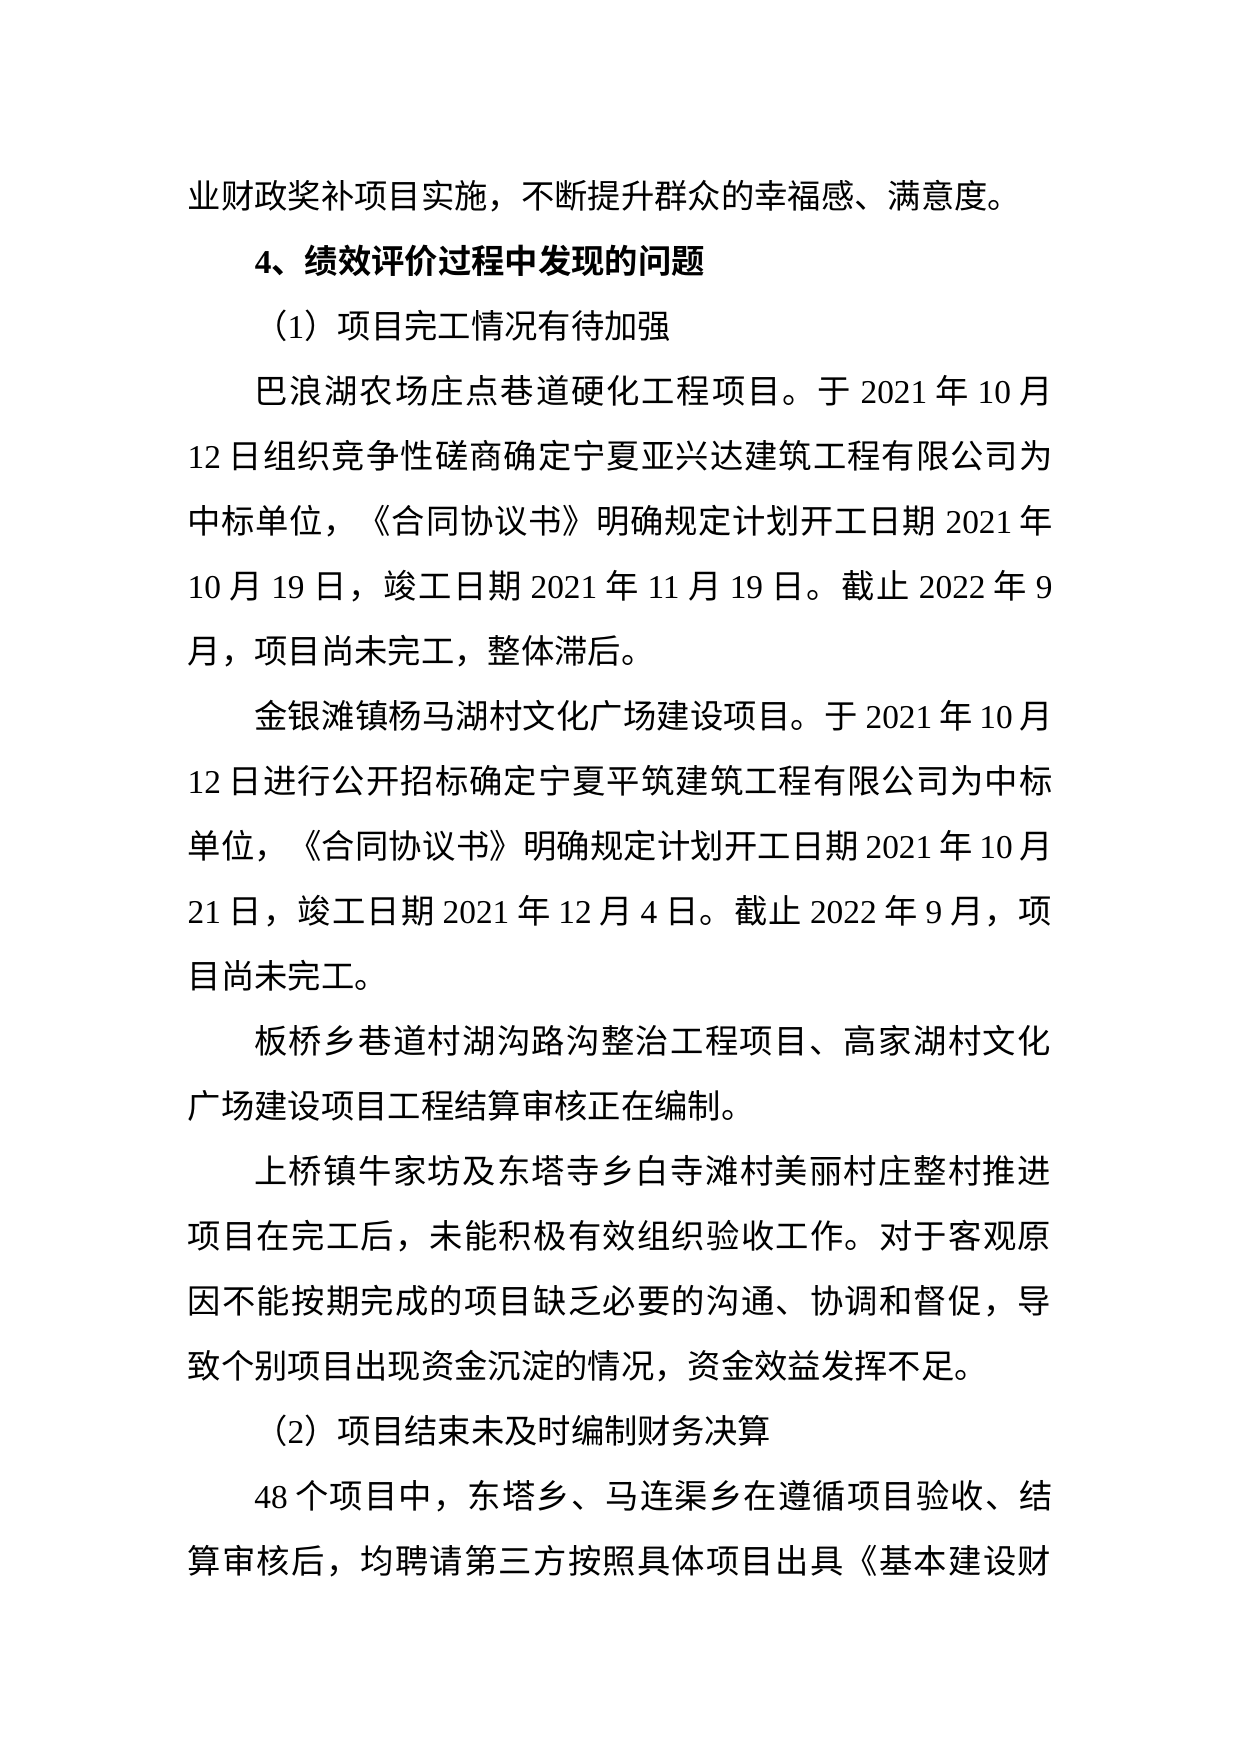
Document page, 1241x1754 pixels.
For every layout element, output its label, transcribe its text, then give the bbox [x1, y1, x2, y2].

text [187, 162, 1053, 227]
text （1）项目完工情况有待加强 [187, 292, 1053, 357]
text 金银滩镇杨马湖村文化广场建设项目。于2021年10月12日进行公开招标确定宁夏平筑建筑工程有限公司为中标单位，《合同协议书》明确规定计划开工日期2021年10月21日，竣工日期2021年12月4日。截止2022年9月，项目尚未完工。 [187, 682, 1053, 1007]
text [187, 1462, 1053, 1592]
text 巴浪湖农场庄点巷道硬化工程项目。于2021年10月12日组织竞争性磋商确定宁夏亚兴达建筑工程有限公司为中标单位，《合同协议书》明确规定计划开工日期2021年10月19日，竣工日期2021年11月19日。截止2022年9月，项目尚未完工，整体滞后。 [187, 357, 1053, 682]
text 4、绩效评价过程中发现的问题 [187, 227, 1053, 292]
text （2）项目结束未及时编制财务决算 [187, 1397, 1053, 1462]
text 板桥乡巷道村湖沟路沟整治工程项目、高家湖村文化广场建设项目工程结算审核正在编制。 [187, 1007, 1053, 1137]
text 上桥镇牛家坊及东塔寺乡白寺滩村美丽村庄整村推进项目在完工后，未能积极有效组织验收工作。对于客观原因不能按期完成的项目缺乏必要的沟通、协调和督促，导致个别项目出现资金沉淀的情况，资金效益发挥不足。 [187, 1137, 1053, 1397]
